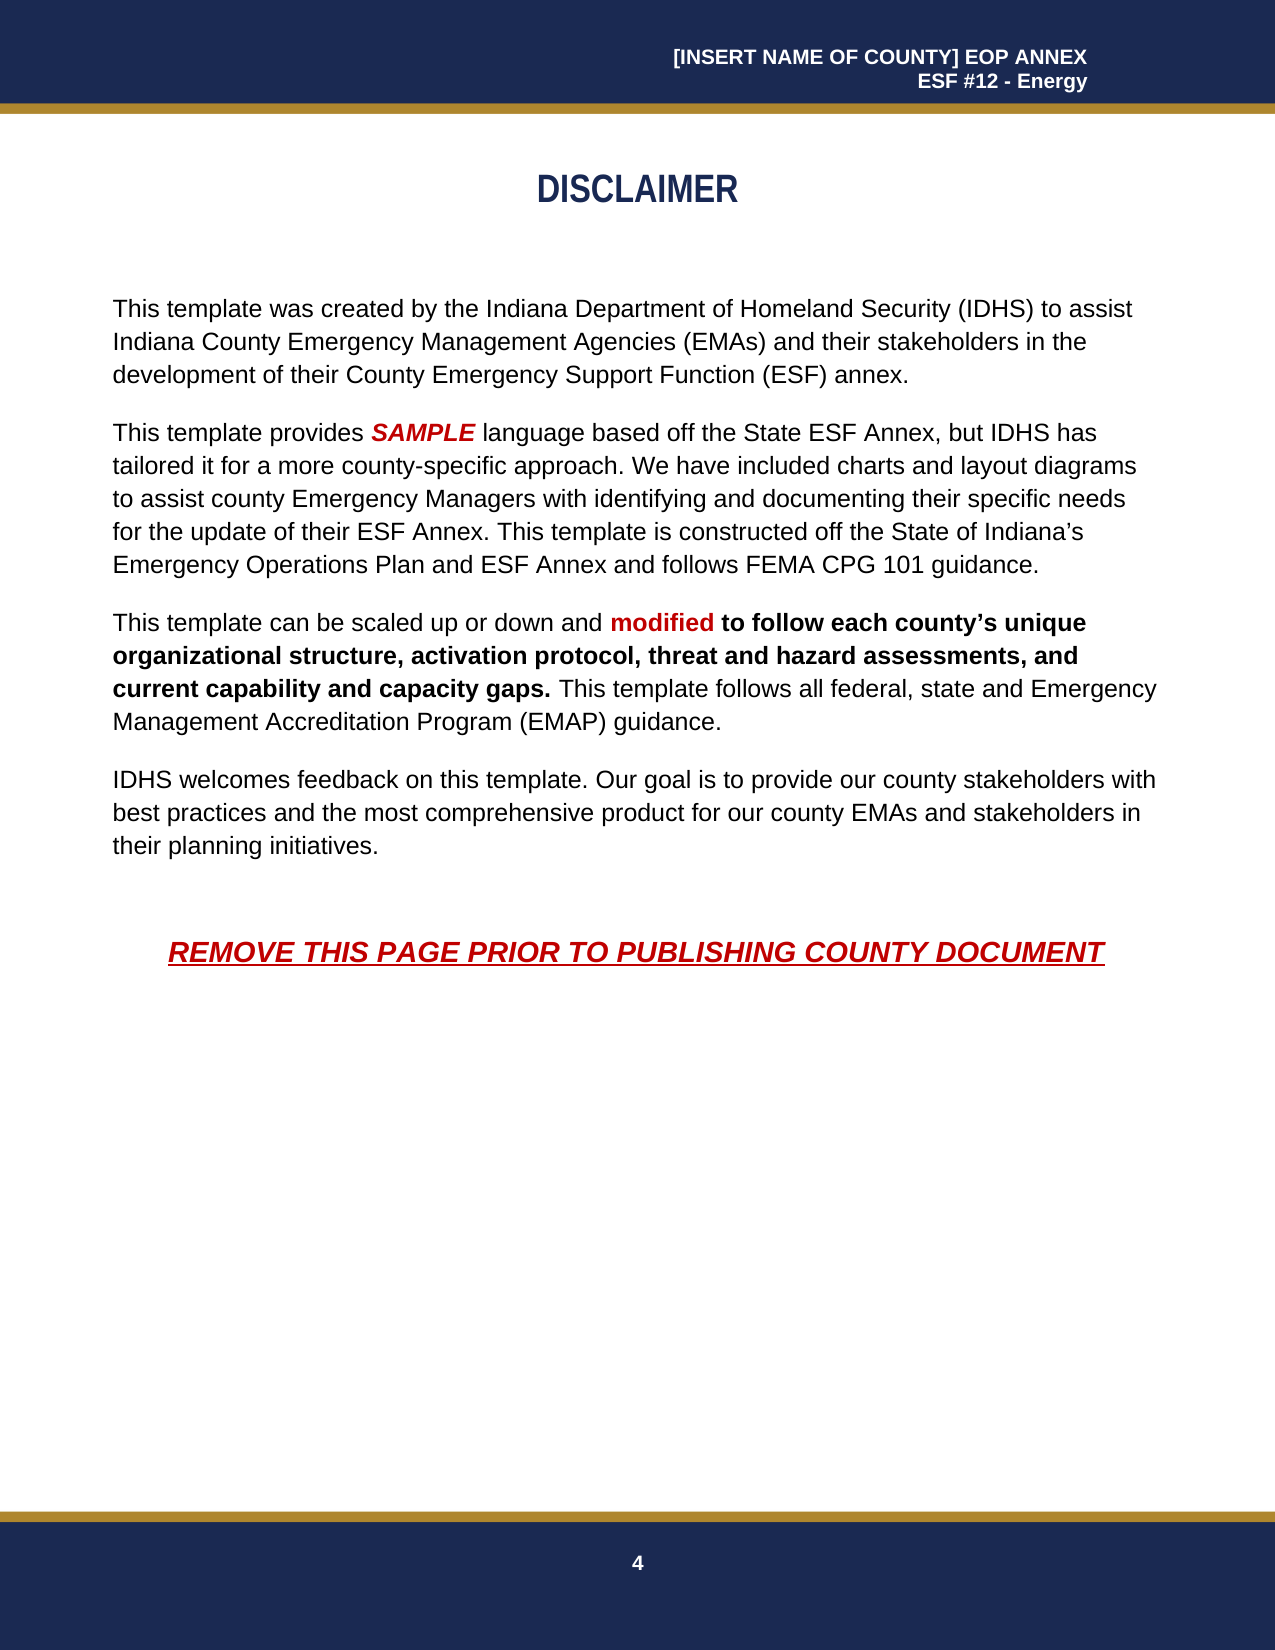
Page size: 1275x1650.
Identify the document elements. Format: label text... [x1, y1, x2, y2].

text This template can be scaled up or down and modified to follow each county’s unique organizational structure, activation protocol, threat and hazard assessments, and current capability and capacity gaps. This template follows all federal, state and Emergency Management Accreditation Program (EMAP) guidance. [112, 608, 1162, 736]
text DISCLAIMER [112, 166, 1162, 211]
text This template provides SAMPLE language based off the State ESF Annex, but IDHS has tailored it for a more county-specific approach. We have included charts and layout diagrams to assist county Emergency Managers with identifying and documenting their specific needs for the update of their ESF Annex. This template is constructed off the State of Indiana’s Emergency Operations Plan and ESF Annex and follows FEMA CPG 101 guidance. [112, 418, 1162, 579]
text IDHS welcomes feedback on this template. Our goal is to provide our county stakeholders with best practices and the most comprehensive product for our county EMAs and stakeholders in their planning initiatives. [112, 765, 1162, 860]
text REMOVE THIS PAGE PRIOR TO PUBLISHING COUNTY DOCUMENT [112, 935, 1162, 968]
text This template was created by the Indiana Department of Homeland Security (IDHS) to assist Indiana County Emergency Management Agencies (EMAs) and their stakeholders in the development of their County Emergency Support Function (ESF) annex. [112, 294, 1162, 389]
picture [0, 0, 1275, 1650]
